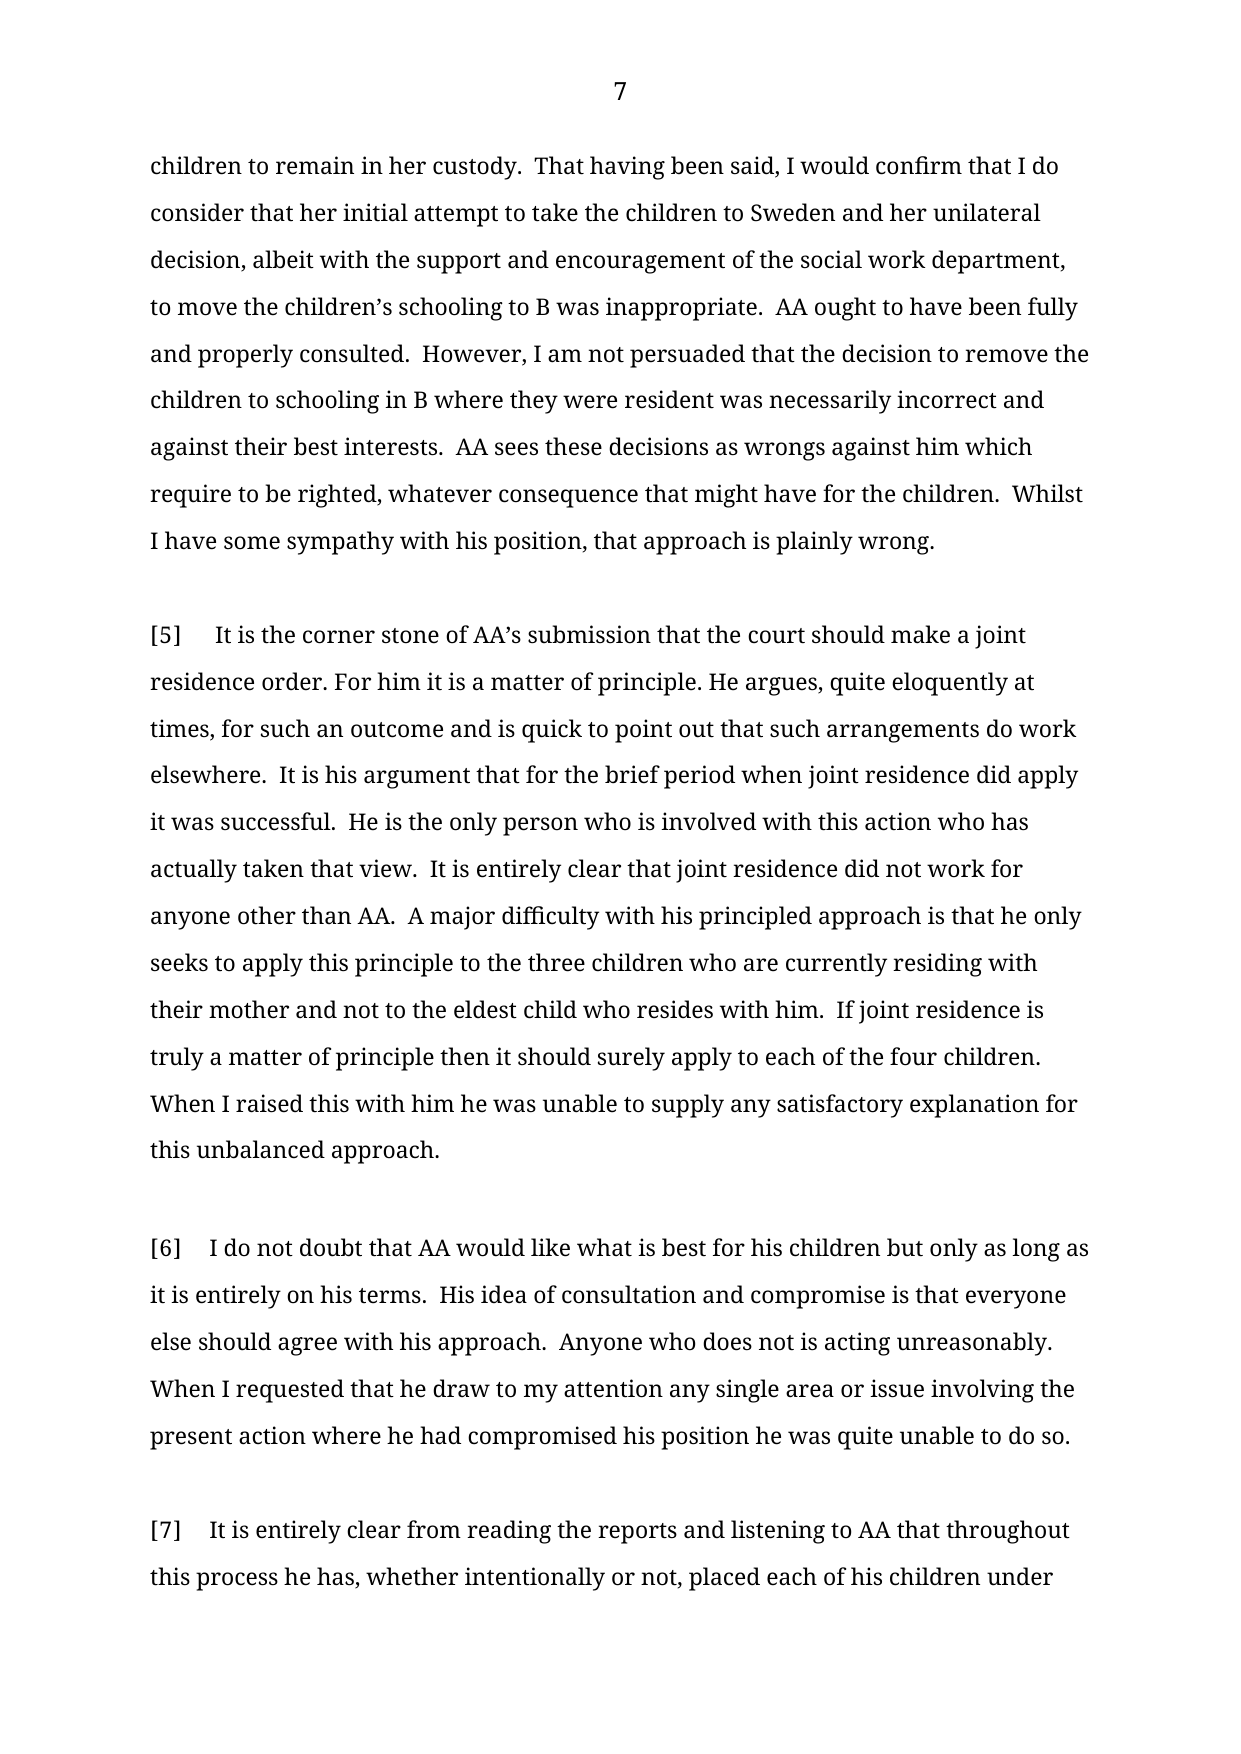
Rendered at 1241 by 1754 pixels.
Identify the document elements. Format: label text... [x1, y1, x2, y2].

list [150, 150, 1090, 556]
list I do not doubt that AA would like what is best for his children but only as long as it is entirely on his terms. His idea of consultation and compromise is that everyone else should agree with his approach. Anyone who does not is acting unreasonably. When I requested that he draw to my attention any single area or issue involving the present action where he had compromised his position he was quite unable to do so. [150, 1232, 1090, 1451]
list It is the corner stone of AA’s submission that the court should make a joint residence order. For him it is a matter of principle. He argues, quite eloquently at times, for such an outcome and is quick to point out that such arrangements do work elsewhere. It is his argument that for the brief period when joint residence did apply it was successful. He is the only person who is involved with this action who has actually taken that view. It is entirely clear that joint residence did not work for anyone other than AA. A major difficulty with his principled approach is that he only seeks to apply this principle to the three children who are currently residing with their mother and not to the eldest child who resides with him. If joint residence is truly a matter of principle then it should surely apply to each of the four children. When I raised this with him he was unable to supply any satisfactory explanation for this unbalanced approach. [150, 619, 1090, 1166]
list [150, 1513, 1090, 1592]
